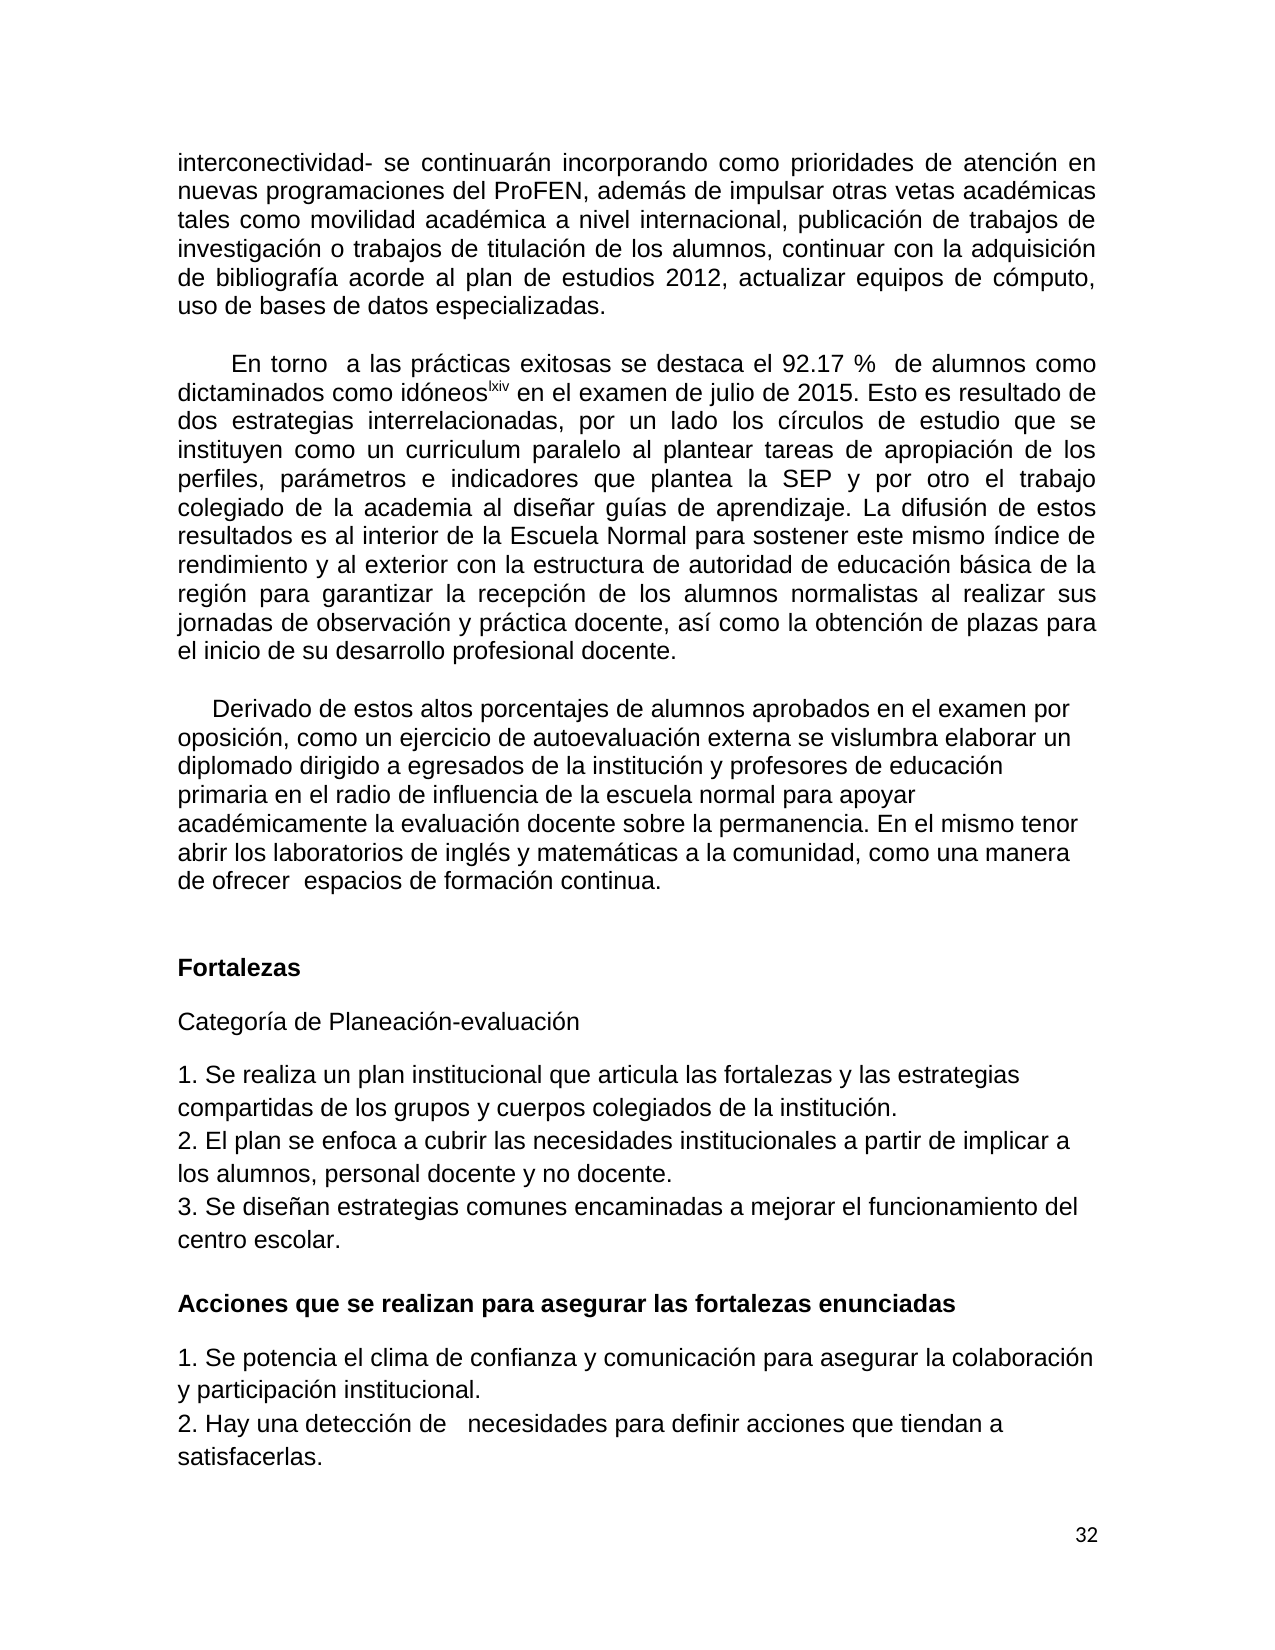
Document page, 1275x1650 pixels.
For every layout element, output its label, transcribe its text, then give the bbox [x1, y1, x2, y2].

text Acciones que se realizan para asegurar las fortalezas enunciadas [177, 1289, 1098, 1317]
text Derivado de estos altos porcentajes de alumnos aprobados en el examen por oposición, como un ejercicio de autoevaluación externa se vislumbra elaborar un diplomado dirigido a egresados de la institución y profesores de educación primaria en el radio de influencia de la escuela normal para apoyar académicamente la evaluación docente sobre la permanencia. En el mismo tenor abrir los laboratorios de inglés y matemáticas a la comunidad, como una manera de ofrecer espacios de formación continua. [177, 694, 1098, 895]
text En torno a las prácticas exitosas se destaca el 92.17 % de alumnos como dictaminados como idóneos en el examen de julio de 2015. Esto es resultado de dos estrategias interrelacionadas, por un lado los círculos de estudio que se instituyen como un curriculum paralelo al plantear tareas de apropiación de los perfiles, parámetros e indicadores que plantea la SEP y por otro el trabajo colegiado de la academia al diseñar guías de aprendizaje. La difusión de estos resultados es al interior de la Escuela Normal para sostener este mismo índice de rendimiento y al exterior con la estructura de autoridad de educación básica de la región para garantizar la recepción de los alumnos normalistas al realizar sus jornadas de observación y práctica docente, así como la obtención de plazas para el inicio de su desarrollo profesional docente. [177, 349, 1098, 665]
text 2. El plan se enfoca a cubrir las necesidades institucionales a partir de implicar a los alumnos, personal docente y no docente. [177, 1126, 1098, 1188]
text 3. Se diseñan estrategias comunes encaminadas a mejorar el funcionamiento del centro escolar. [177, 1192, 1098, 1254]
text 2. Hay una detección de necesidades para definir acciones que tiendan a satisfacerlas. [177, 1408, 1098, 1470]
text 1. Se potencia el clima de confianza y comunicación para asegurar la colaboración y participación institucional. [177, 1342, 1098, 1404]
text Categoría de Planeación-evaluación [177, 1006, 1098, 1035]
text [177, 148, 1098, 320]
text 1. Se realiza un plan institucional que articula las fortalezas y las estrategias compartidas de los grupos y cuerpos colegiados de la institución. [177, 1060, 1098, 1122]
text Fortalezas [177, 953, 1098, 981]
